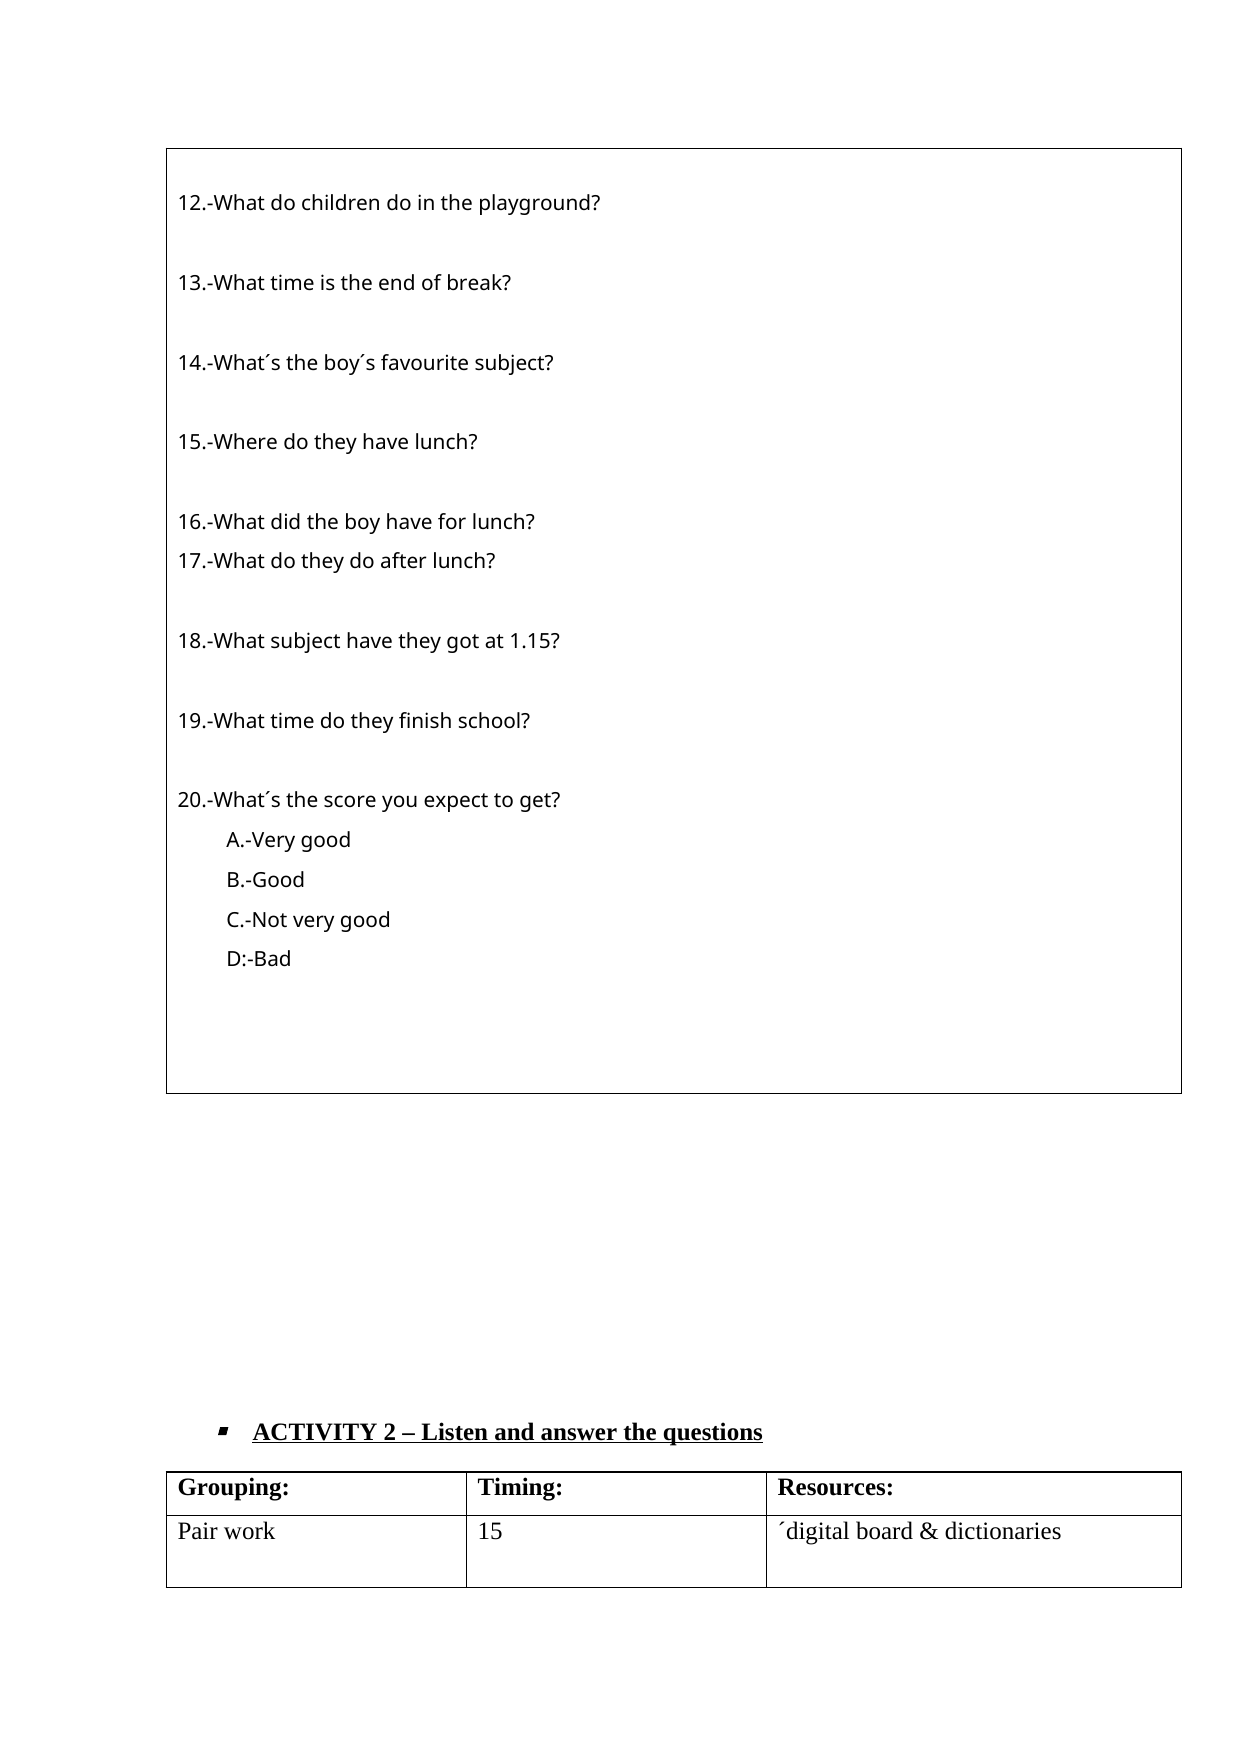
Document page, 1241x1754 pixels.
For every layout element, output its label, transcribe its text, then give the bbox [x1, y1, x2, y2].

table_header Grouping: [167, 1473, 466, 1515]
table_cell Pair work [167, 1516, 466, 1587]
table_header Timing: [467, 1473, 766, 1515]
table_cell 15 [467, 1516, 766, 1587]
table_cell ´digital board & dictionaries [767, 1516, 1181, 1587]
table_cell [167, 149, 1181, 1093]
list ACTIVITY 2 – Listen and answer the questions [215, 1417, 1063, 1446]
table_header Resources: [767, 1473, 1181, 1515]
